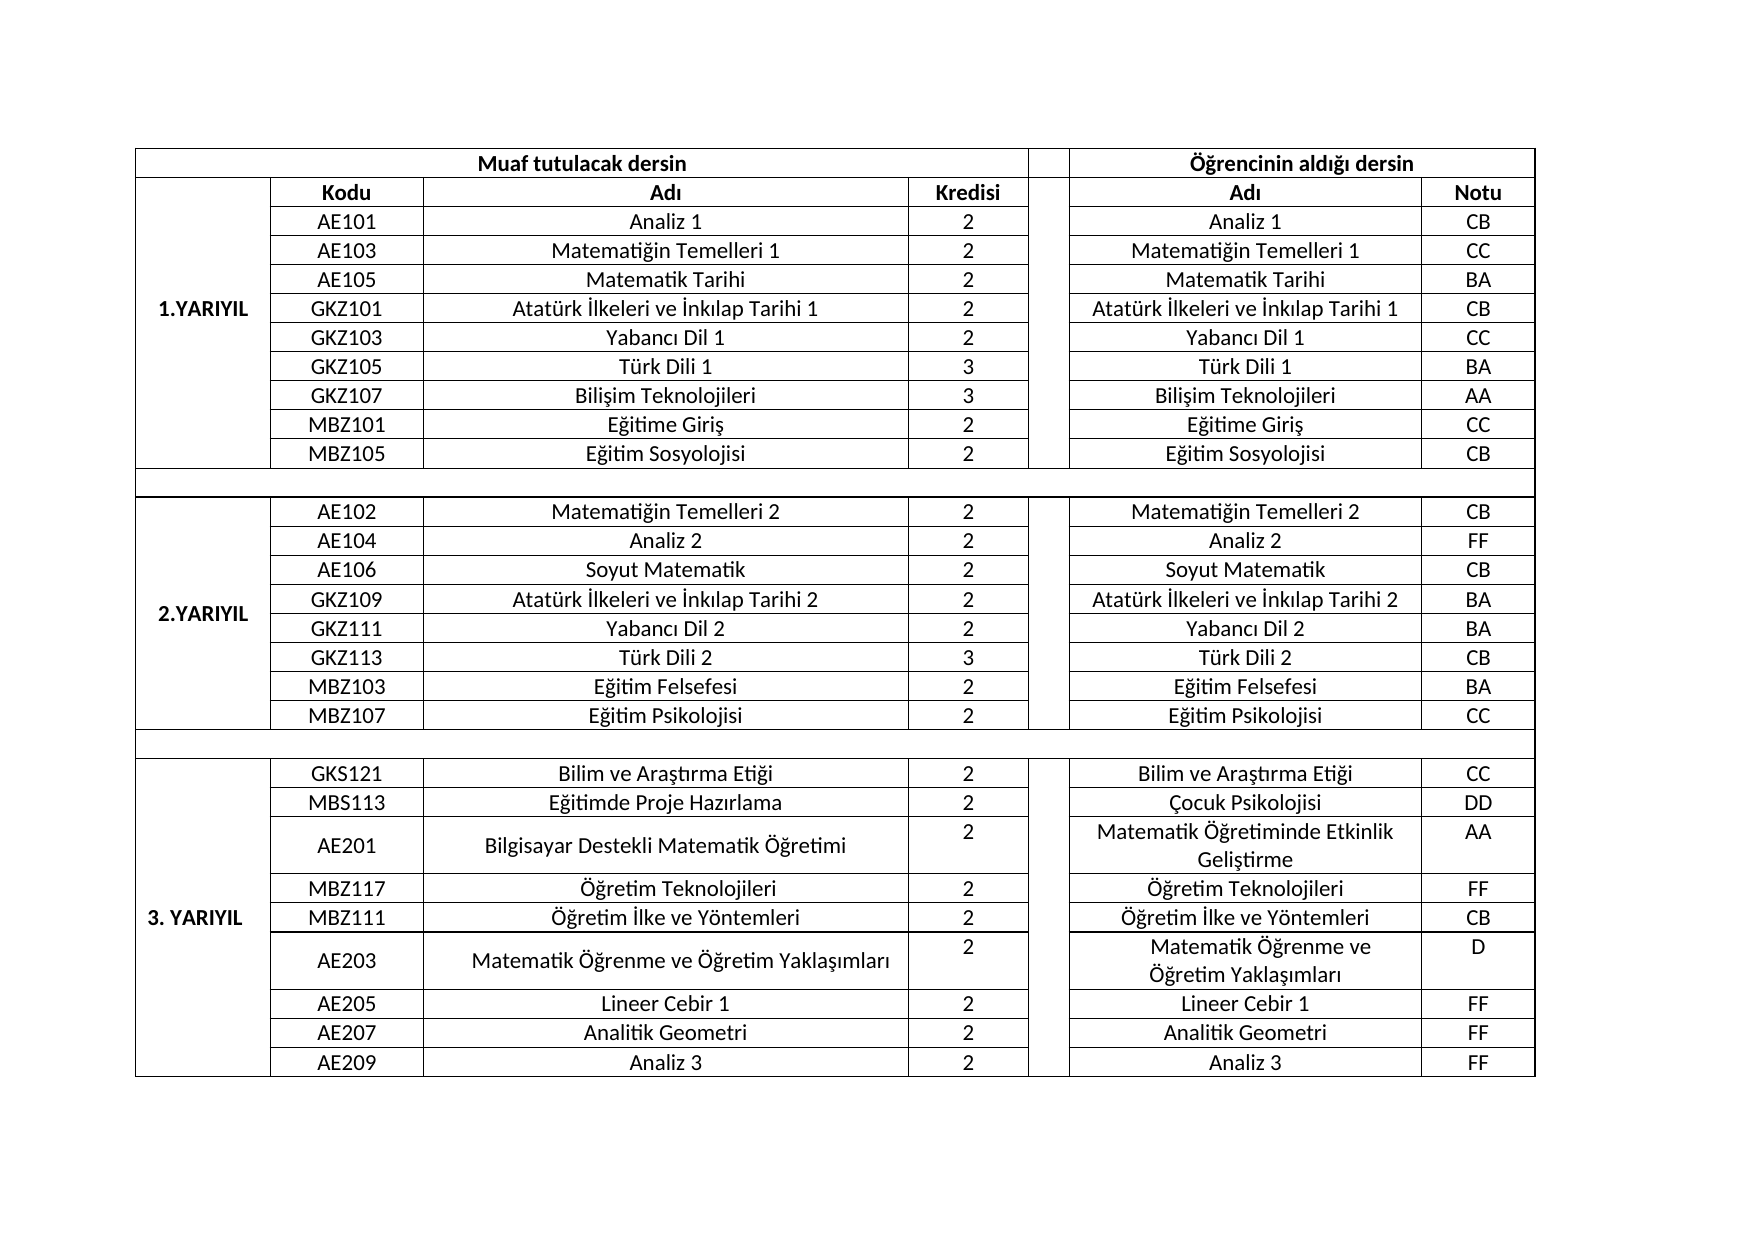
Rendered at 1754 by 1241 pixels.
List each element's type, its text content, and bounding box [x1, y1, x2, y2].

table_cell 2 [909, 614, 1028, 642]
table_cell Atatürk İlkeleri ve İnkılap Tarihi 2 [1070, 585, 1421, 613]
table_cell AE103 [271, 236, 423, 264]
table_cell Matematiğin Temelleri 2 [1070, 498, 1421, 526]
table_cell 2 [909, 1048, 1028, 1076]
table_cell Eğitim Felsefesi [424, 672, 908, 700]
table_cell 2 [909, 556, 1028, 584]
table_cell 2 [909, 788, 1028, 816]
table_cell Eğitimde Proje Hazırlama [424, 788, 908, 816]
table_cell Adı [1070, 178, 1421, 206]
table_cell 2 [909, 265, 1028, 293]
table_cell AA [1422, 381, 1534, 409]
table_cell AE106 [271, 556, 423, 584]
table_cell Matematik Tarihi [1070, 265, 1421, 293]
table_cell GKZ105 [271, 352, 423, 380]
table_cell 2 [909, 701, 1028, 729]
table_cell FF [1422, 874, 1534, 902]
table_cell 2 [909, 903, 1028, 931]
table_cell 3 [909, 381, 1028, 409]
table_cell CB [1422, 556, 1534, 584]
table_cell 2 [909, 933, 1028, 988]
table_cell Yabancı Dil 1 [1070, 323, 1421, 351]
table_cell AE209 [271, 1048, 423, 1076]
table_cell AE104 [271, 527, 423, 554]
table_cell GKZ113 [271, 643, 423, 671]
table_cell 2 [909, 294, 1028, 322]
table_cell 3 [909, 352, 1028, 380]
table_cell Öğretim İlke ve Yöntemleri [1070, 903, 1421, 931]
table_cell AE101 [271, 207, 423, 235]
table_cell AE102 [271, 498, 423, 526]
table_cell Matematiğin Temelleri 1 [424, 236, 908, 264]
table_cell Bilim ve Araştırma Etiği [1070, 759, 1421, 787]
table_cell Eğitim Sosyolojisi [424, 439, 908, 467]
table_cell Türk Dili 1 [424, 352, 908, 380]
table_cell Kodu [271, 178, 423, 206]
table_cell BA [1422, 614, 1534, 642]
table_cell AE201 [271, 817, 423, 873]
table_cell CB [1422, 498, 1534, 526]
table_cell Matematik Öğrenme ve Öğretim Yaklaşımları [424, 933, 908, 988]
table_cell Analiz 3 [424, 1048, 908, 1076]
table_cell AE203 [271, 933, 423, 988]
table_cell BA [1422, 265, 1534, 293]
table_cell Atatürk İlkeleri ve İnkılap Tarihi 1 [424, 294, 908, 322]
table_cell CC [1422, 701, 1534, 729]
table_cell CB [1422, 439, 1534, 467]
table_cell 2 [909, 410, 1028, 438]
table_cell GKZ109 [271, 585, 423, 613]
table_cell CB [1422, 207, 1534, 235]
table_cell MBZ111 [271, 903, 423, 931]
table_cell Türk Dili 2 [1070, 643, 1421, 671]
table_cell Lineer Cebir 1 [424, 990, 908, 1017]
table_cell FF [1422, 990, 1534, 1017]
table_cell BA [1422, 352, 1534, 380]
table_cell Eğitim Psikolojisi [424, 701, 908, 729]
table_cell Bilgisayar Destekli Matematik Öğretimi [424, 817, 908, 873]
table_cell Analiz 2 [1070, 527, 1421, 554]
table_header [1029, 149, 1069, 177]
table_cell GKZ111 [271, 614, 423, 642]
table_cell CB [1422, 294, 1534, 322]
table_cell Analiz 2 [424, 527, 908, 554]
table_cell 2 [909, 207, 1028, 235]
table_cell 2 [909, 817, 1028, 873]
table_cell Soyut Matematik [424, 556, 908, 584]
table_cell Matematik Öğrenme ve Öğretim Yaklaşımları [1070, 933, 1421, 988]
table_cell Analitik Geometri [1070, 1019, 1421, 1047]
table_cell Yabancı Dil 1 [424, 323, 908, 351]
table_cell Analitik Geometri [424, 1019, 908, 1047]
table_cell Türk Dili 2 [424, 643, 908, 671]
table_cell 2 [909, 323, 1028, 351]
table_cell CC [1422, 236, 1534, 264]
table_cell 2 [909, 672, 1028, 700]
table_cell Adı [424, 178, 908, 206]
table_cell D [1422, 933, 1534, 988]
table_cell MBZ107 [271, 701, 423, 729]
table_cell CB [1422, 643, 1534, 671]
table_cell 2 [909, 1019, 1028, 1047]
table_cell GKZ101 [271, 294, 423, 322]
table_cell 2 [909, 527, 1028, 554]
table_cell Kredisi [909, 178, 1028, 206]
table_cell FF [1422, 1048, 1534, 1076]
table_cell BA [1422, 585, 1534, 613]
table_cell 2.YARIYIL [136, 498, 270, 729]
table_cell Soyut Matematik [1070, 556, 1421, 584]
table_cell Analiz 3 [1070, 1048, 1421, 1076]
table_cell CC [1422, 410, 1534, 438]
table_cell MBS113 [271, 788, 423, 816]
table_cell Bilişim Teknolojileri [424, 381, 908, 409]
table_cell BA [1422, 672, 1534, 700]
table_cell Türk Dili 1 [1070, 352, 1421, 380]
table_cell AE205 [271, 990, 423, 1017]
table_cell DD [1422, 788, 1534, 816]
table_cell Analiz 1 [1070, 207, 1421, 235]
table_cell Eğitim Felsefesi [1070, 672, 1421, 700]
table_cell 2 [909, 759, 1028, 787]
table_cell GKZ107 [271, 381, 423, 409]
table_cell CB [1422, 903, 1534, 931]
table_cell GKS121 [271, 759, 423, 787]
table_cell Öğretim Teknolojileri [1070, 874, 1421, 902]
table_cell 2 [909, 874, 1028, 902]
table_cell Matematiğin Temelleri 1 [1070, 236, 1421, 264]
table_cell Bilim ve Araştırma Etiği [424, 759, 908, 787]
table_cell Yabancı Dil 2 [1070, 614, 1421, 642]
table_cell Yabancı Dil 2 [424, 614, 908, 642]
table_cell Notu [1422, 178, 1534, 206]
table_cell AE105 [271, 265, 423, 293]
table_cell MBZ103 [271, 672, 423, 700]
table_cell FF [1422, 1019, 1534, 1047]
table_cell [1029, 759, 1069, 1076]
table_cell Analiz 1 [424, 207, 908, 235]
table_cell Atatürk İlkeleri ve İnkılap Tarihi 1 [1070, 294, 1421, 322]
table_cell Eğitim Psikolojisi [1070, 701, 1421, 729]
table_cell 3 [909, 643, 1028, 671]
table_cell 3. YARIYIL [136, 759, 270, 1076]
table_cell 2 [909, 990, 1028, 1017]
table_cell Matematiğin Temelleri 2 [424, 498, 908, 526]
table_cell Eğitime Giriş [1070, 410, 1421, 438]
table_cell Eğitime Giriş [424, 410, 908, 438]
table_header Muaf tutulacak dersin [136, 149, 1028, 177]
table_cell CC [1422, 759, 1534, 787]
table_cell Öğretim İlke ve Yöntemleri [424, 903, 908, 931]
table_header Öğrencinin aldığı dersin [1070, 149, 1534, 177]
table_cell Eğitim Sosyolojisi [1070, 439, 1421, 467]
table_cell MBZ101 [271, 410, 423, 438]
table_cell 2 [909, 585, 1028, 613]
table_cell Atatürk İlkeleri ve İnkılap Tarihi 2 [424, 585, 908, 613]
table_cell GKZ103 [271, 323, 423, 351]
table_cell 1.YARIYIL [136, 178, 270, 467]
table_cell [1029, 178, 1069, 467]
table_cell Öğretim Teknolojileri [424, 874, 908, 902]
table_cell Matematik Tarihi [424, 265, 908, 293]
table_cell [136, 469, 1534, 496]
table_cell Bilişim Teknolojileri [1070, 381, 1421, 409]
table_cell Çocuk Psikolojisi [1070, 788, 1421, 816]
table_cell Matematik Öğretiminde Etkinlik Geliştirme [1070, 817, 1421, 873]
table_cell AE207 [271, 1019, 423, 1047]
table_cell CC [1422, 323, 1534, 351]
table_cell 2 [909, 236, 1028, 264]
table_cell 2 [909, 439, 1028, 467]
table_cell 2 [909, 498, 1028, 526]
table_cell Lineer Cebir 1 [1070, 990, 1421, 1017]
table_cell AA [1422, 817, 1534, 873]
table_cell MBZ105 [271, 439, 423, 467]
table_cell FF [1422, 527, 1534, 554]
table_cell [136, 730, 1534, 758]
table_cell MBZ117 [271, 874, 423, 902]
table_cell [1029, 498, 1069, 729]
